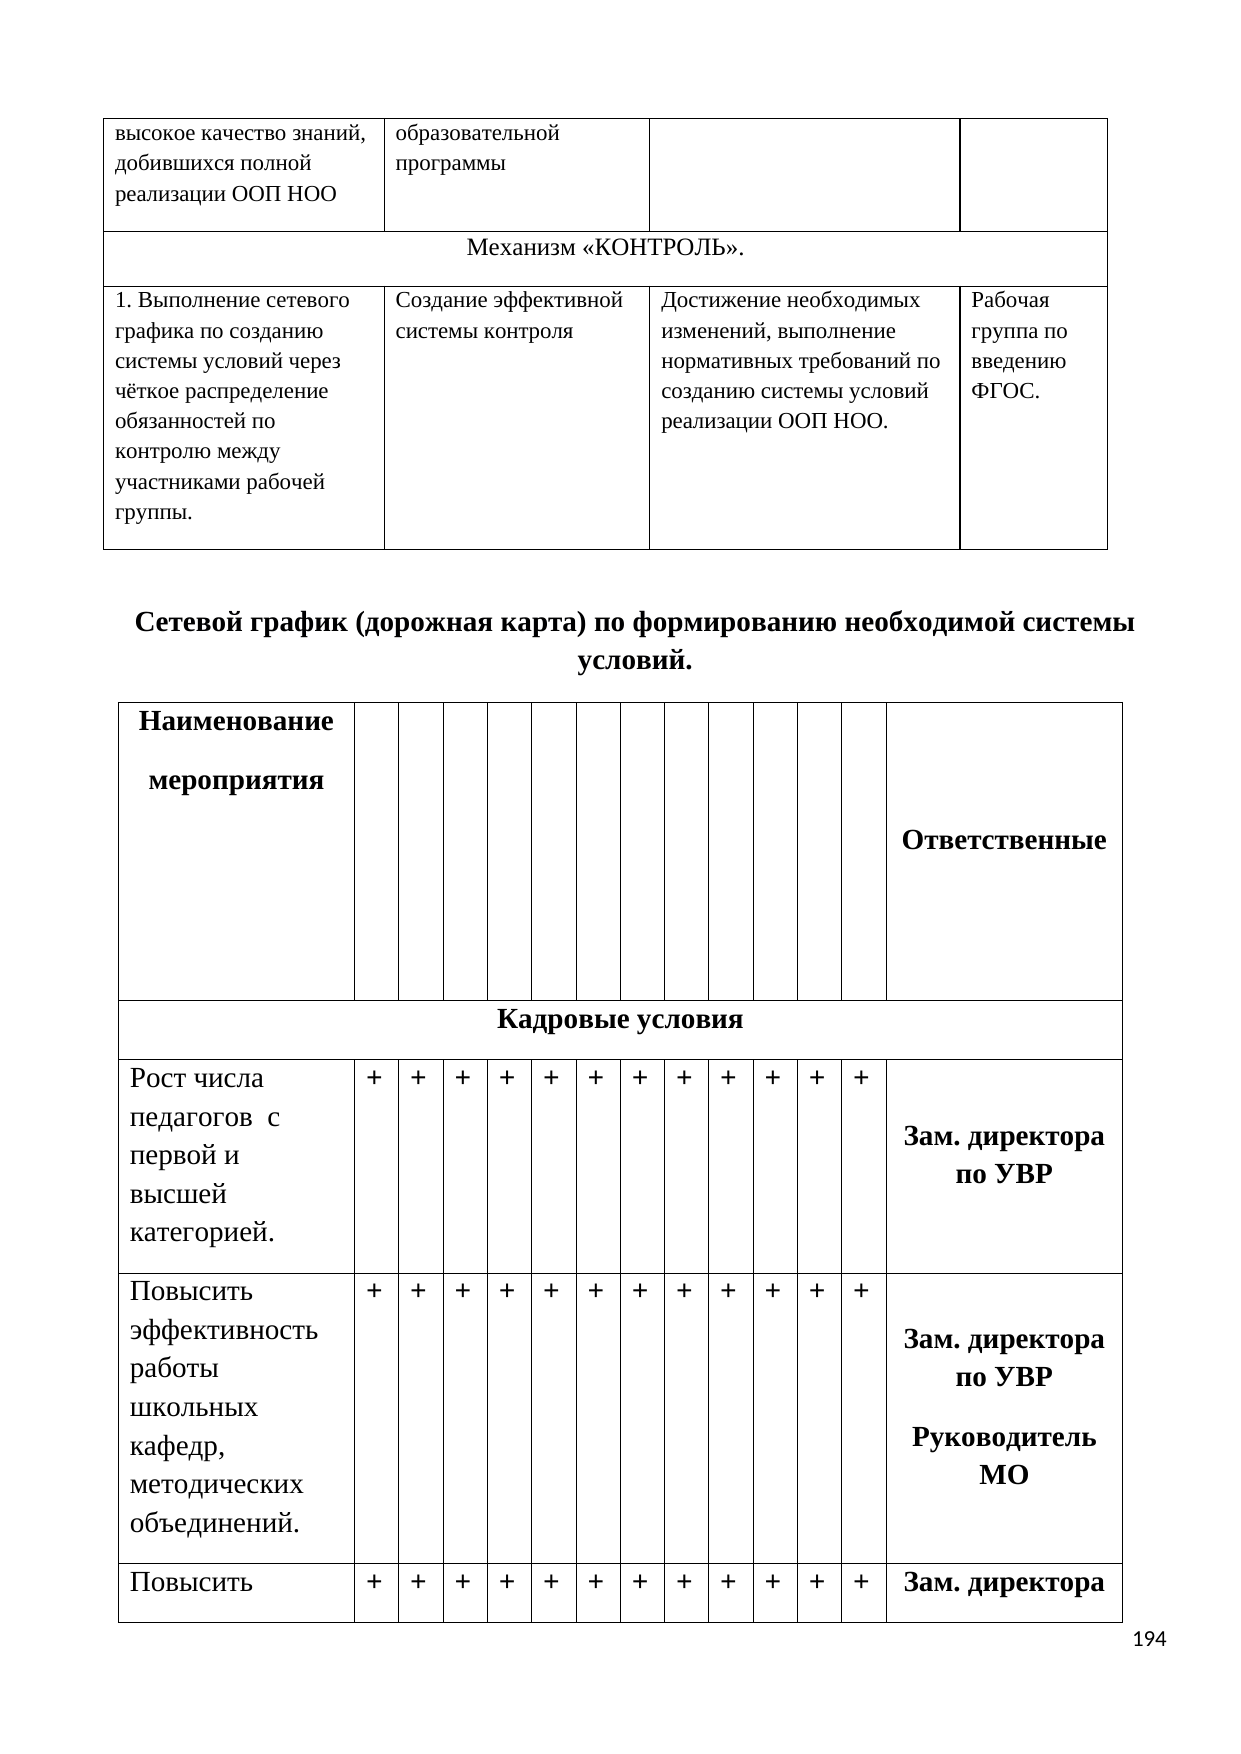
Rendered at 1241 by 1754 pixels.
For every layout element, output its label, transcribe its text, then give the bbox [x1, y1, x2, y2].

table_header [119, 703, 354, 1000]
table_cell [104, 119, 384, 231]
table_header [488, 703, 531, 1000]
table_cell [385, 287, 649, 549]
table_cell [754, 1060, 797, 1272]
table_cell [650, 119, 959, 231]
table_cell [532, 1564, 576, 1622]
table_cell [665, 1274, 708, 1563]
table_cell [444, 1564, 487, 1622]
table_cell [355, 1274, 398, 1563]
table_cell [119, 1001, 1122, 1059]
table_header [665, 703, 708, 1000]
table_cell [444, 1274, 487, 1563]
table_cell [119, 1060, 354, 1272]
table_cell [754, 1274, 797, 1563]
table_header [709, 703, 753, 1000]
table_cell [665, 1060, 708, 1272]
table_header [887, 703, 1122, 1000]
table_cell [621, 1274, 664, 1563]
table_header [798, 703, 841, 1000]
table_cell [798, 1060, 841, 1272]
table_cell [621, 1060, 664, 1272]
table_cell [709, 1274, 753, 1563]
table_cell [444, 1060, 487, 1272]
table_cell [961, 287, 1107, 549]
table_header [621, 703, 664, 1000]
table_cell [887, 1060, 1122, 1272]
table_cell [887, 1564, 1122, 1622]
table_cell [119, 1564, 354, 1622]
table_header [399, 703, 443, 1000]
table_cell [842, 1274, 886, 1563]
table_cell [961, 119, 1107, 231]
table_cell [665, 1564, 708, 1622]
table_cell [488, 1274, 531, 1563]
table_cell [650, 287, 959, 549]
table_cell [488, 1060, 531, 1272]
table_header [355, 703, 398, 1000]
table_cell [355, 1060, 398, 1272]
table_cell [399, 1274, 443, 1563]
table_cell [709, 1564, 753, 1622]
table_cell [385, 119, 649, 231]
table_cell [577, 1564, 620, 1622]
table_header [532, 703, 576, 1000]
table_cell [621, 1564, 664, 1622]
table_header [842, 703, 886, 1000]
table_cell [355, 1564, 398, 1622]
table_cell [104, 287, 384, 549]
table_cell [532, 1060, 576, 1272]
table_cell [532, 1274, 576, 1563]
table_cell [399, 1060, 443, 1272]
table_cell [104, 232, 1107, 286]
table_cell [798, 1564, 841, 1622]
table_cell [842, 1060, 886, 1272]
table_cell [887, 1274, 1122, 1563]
text Сетевой график (дорожная карта) по формированию необходимой системы условий. [103, 604, 1167, 676]
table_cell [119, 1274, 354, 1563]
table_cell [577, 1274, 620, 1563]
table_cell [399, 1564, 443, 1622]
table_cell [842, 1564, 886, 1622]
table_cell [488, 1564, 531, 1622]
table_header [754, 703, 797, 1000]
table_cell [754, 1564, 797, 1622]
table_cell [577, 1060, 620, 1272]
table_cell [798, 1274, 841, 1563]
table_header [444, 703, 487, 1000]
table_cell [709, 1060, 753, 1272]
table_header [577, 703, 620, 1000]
